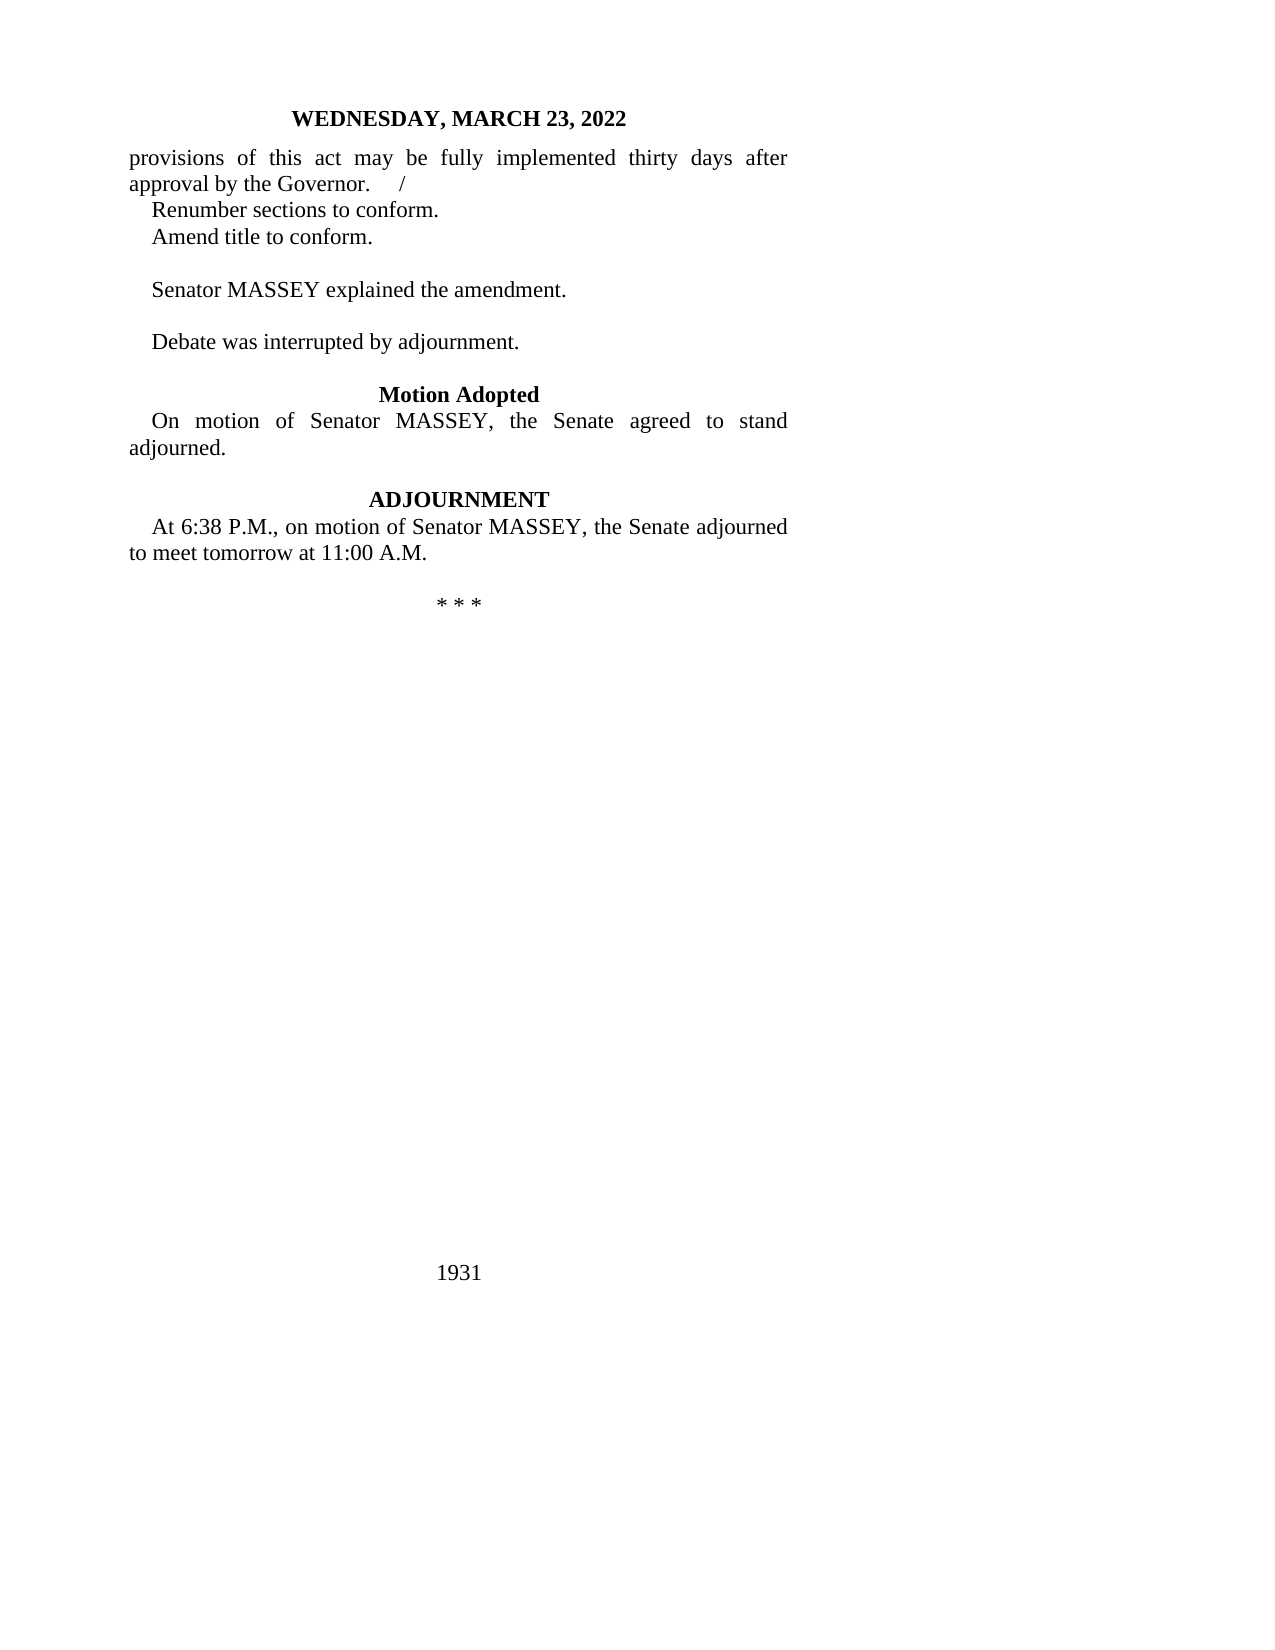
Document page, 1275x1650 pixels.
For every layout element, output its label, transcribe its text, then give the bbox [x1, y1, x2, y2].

text On motion of Senator MASSEY, the Senate agreed to stand adjourned. [129, 407, 789, 460]
text Senator MASSEY explained the amendment. [129, 276, 789, 302]
text At 6:38 P.M., on motion of Senator MASSEY, the Senate adjourned to meet tomorrow at 11:00 A.M. [129, 513, 789, 566]
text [129, 144, 789, 197]
text ADJOURNMENT [129, 486, 789, 513]
text Motion Adopted [129, 381, 789, 407]
text Renumber sections to conform. [129, 197, 789, 223]
text Debate was interrupted by adjournment. [129, 328, 789, 355]
text Amend title to conform. [129, 223, 789, 249]
text * * * [129, 592, 789, 618]
